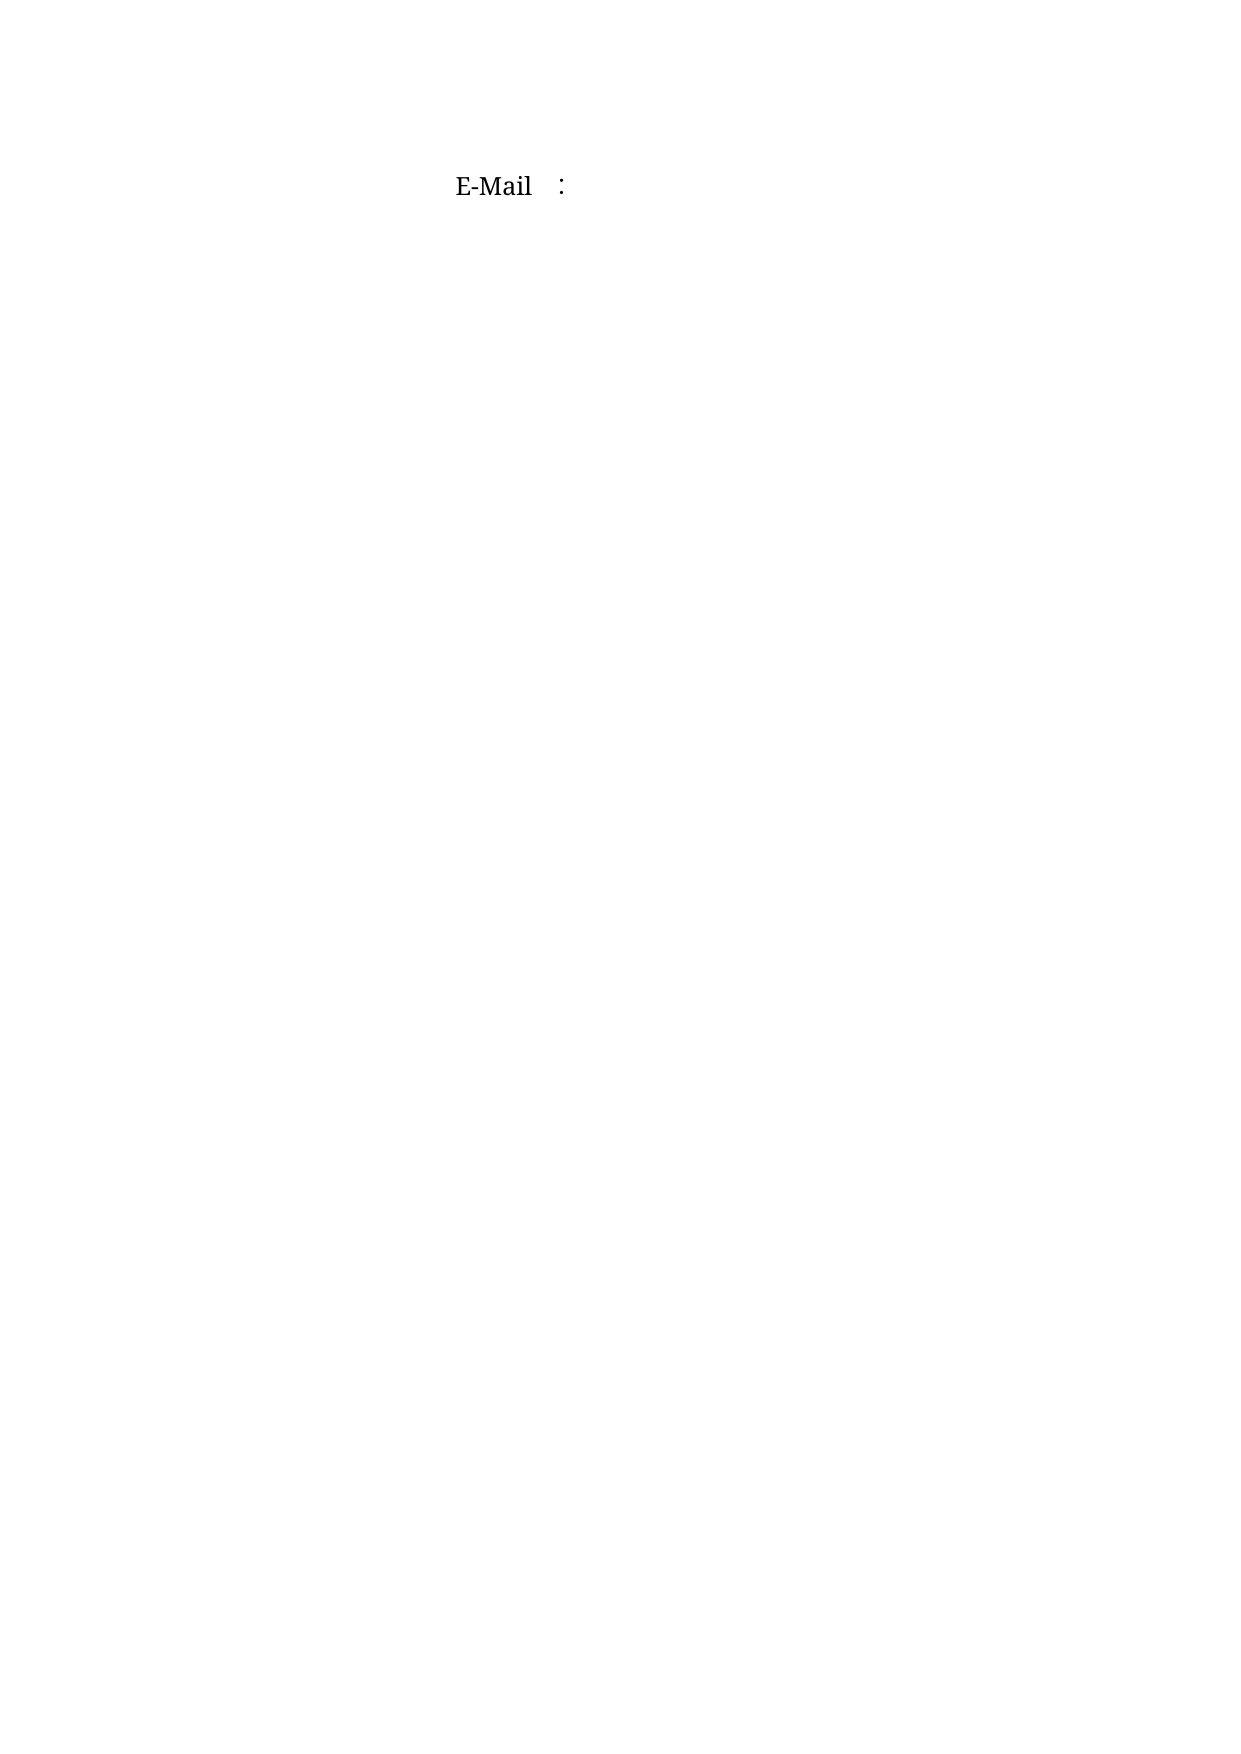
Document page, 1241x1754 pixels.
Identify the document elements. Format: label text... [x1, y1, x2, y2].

text E-Mail： [149, 167, 1091, 204]
